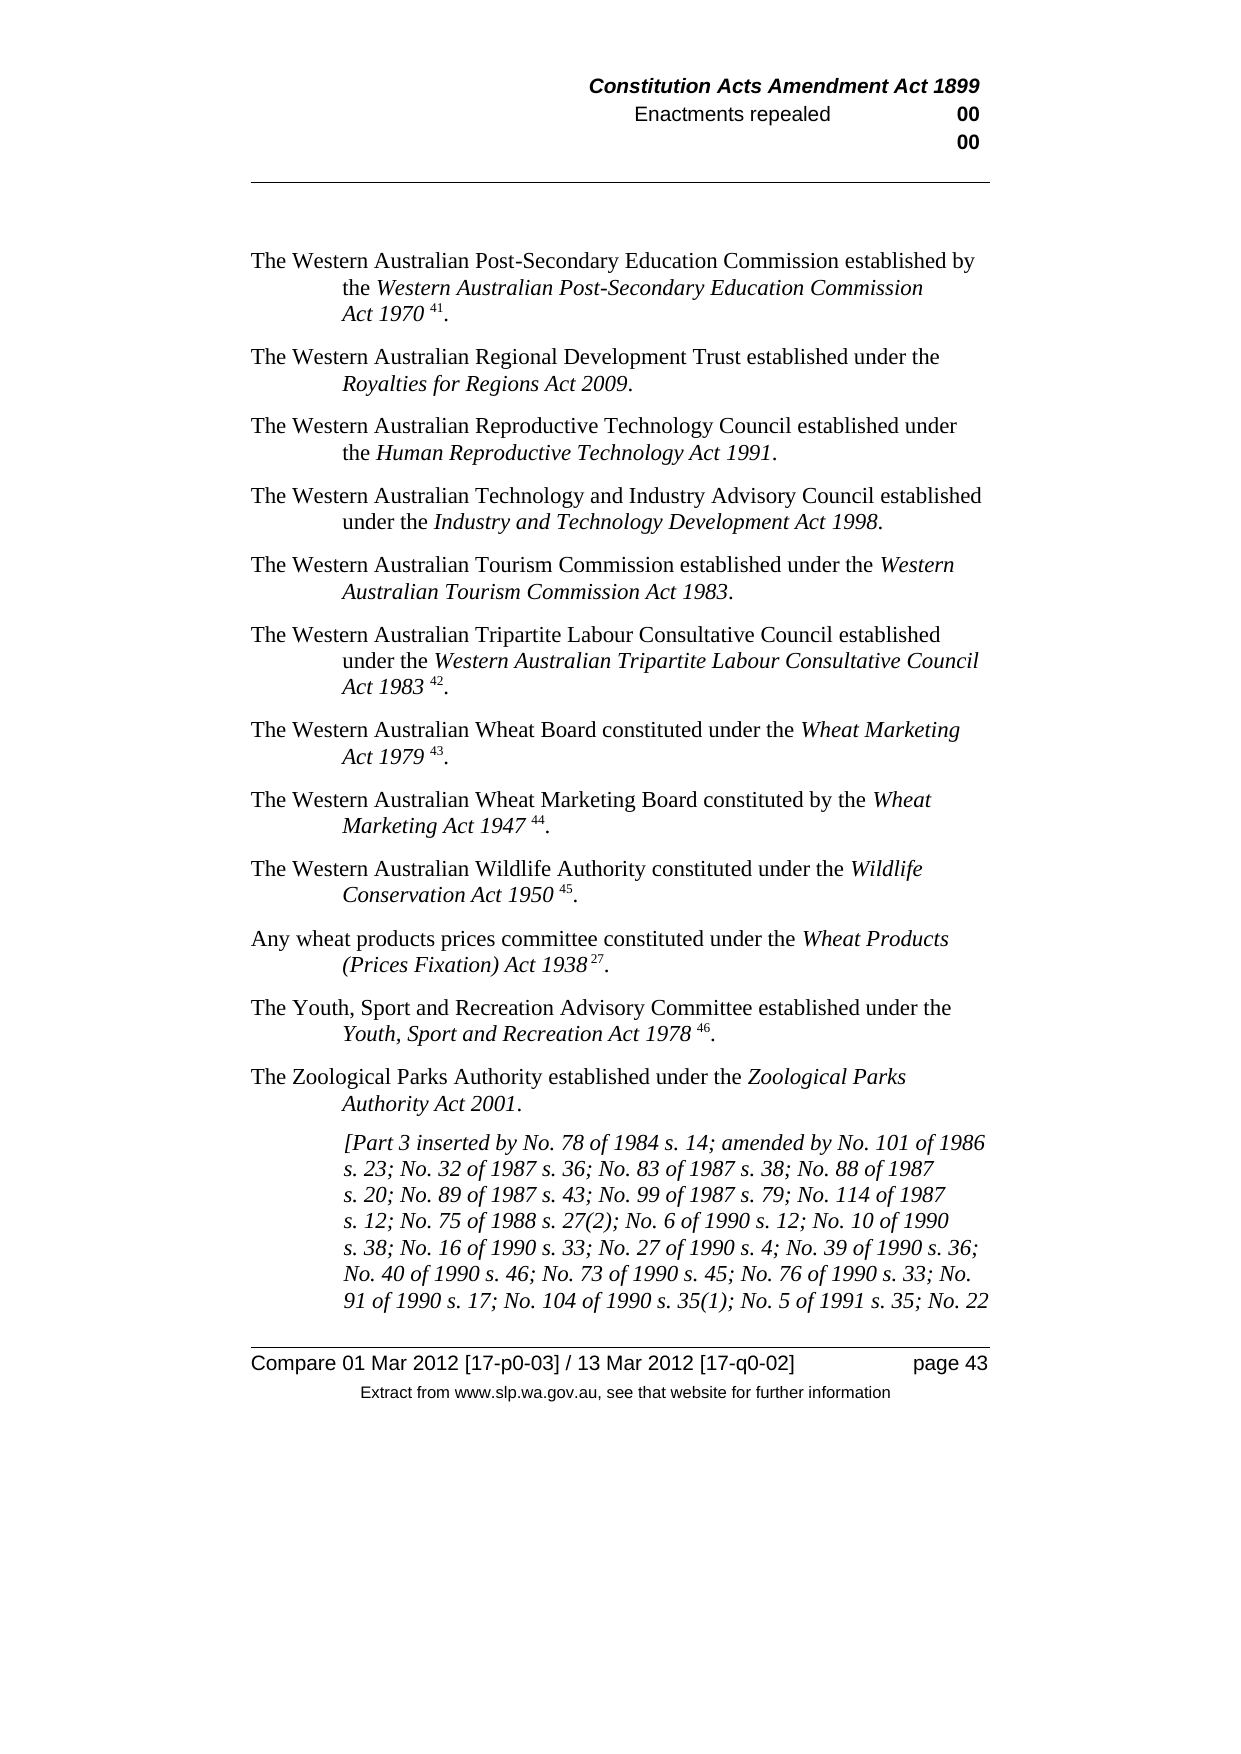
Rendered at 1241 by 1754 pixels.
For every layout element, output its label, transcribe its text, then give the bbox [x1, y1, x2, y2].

text The Zoological Parks Authority established under the Zoological Parks Authority Act 2001. [251, 1063, 990, 1116]
text The Western Australian Tourism Commission established under the Western Australian Tourism Commission Act 1983. [251, 551, 990, 604]
text Any wheat products prices committee constituted under the Wheat Products (Prices Fixation) Act 1938 27. [251, 924, 990, 977]
text The Western Australian Tripartite Labour Consultative Council established under the Western Australian Tripartite Labour Consultative Council Act 1983 42. [251, 621, 990, 700]
text The Western Australian Regional Development Trust established under the Royalties for Regions Act 2009. [251, 343, 990, 396]
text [251, 1128, 990, 1313]
text The Western Australian Reproductive Technology Council established under the Human Reproductive Technology Act 1991. [251, 413, 990, 465]
text The Western Australian Wheat Marketing Board constituted by the Wheat Marketing Act 1947 44. [251, 786, 990, 838]
text The Western Australian Post-Secondary Education Commission established by the Western Australian Post-Secondary Education Commission Act 1970 41. [251, 247, 990, 327]
text The Western Australian Wheat Board constituted under the Wheat Marketing Act 1979 43. [251, 716, 990, 769]
text The Youth, Sport and Recreation Advisory Committee established under the Youth, Sport and Recreation Act 1978 46. [251, 994, 990, 1047]
text The Western Australian Wildlife Authority constituted under the Wildlife Conservation Act 1950 45. [251, 855, 990, 908]
text The Western Australian Technology and Industry Advisory Council established under the Industry and Technology Development Act 1998. [251, 482, 990, 535]
